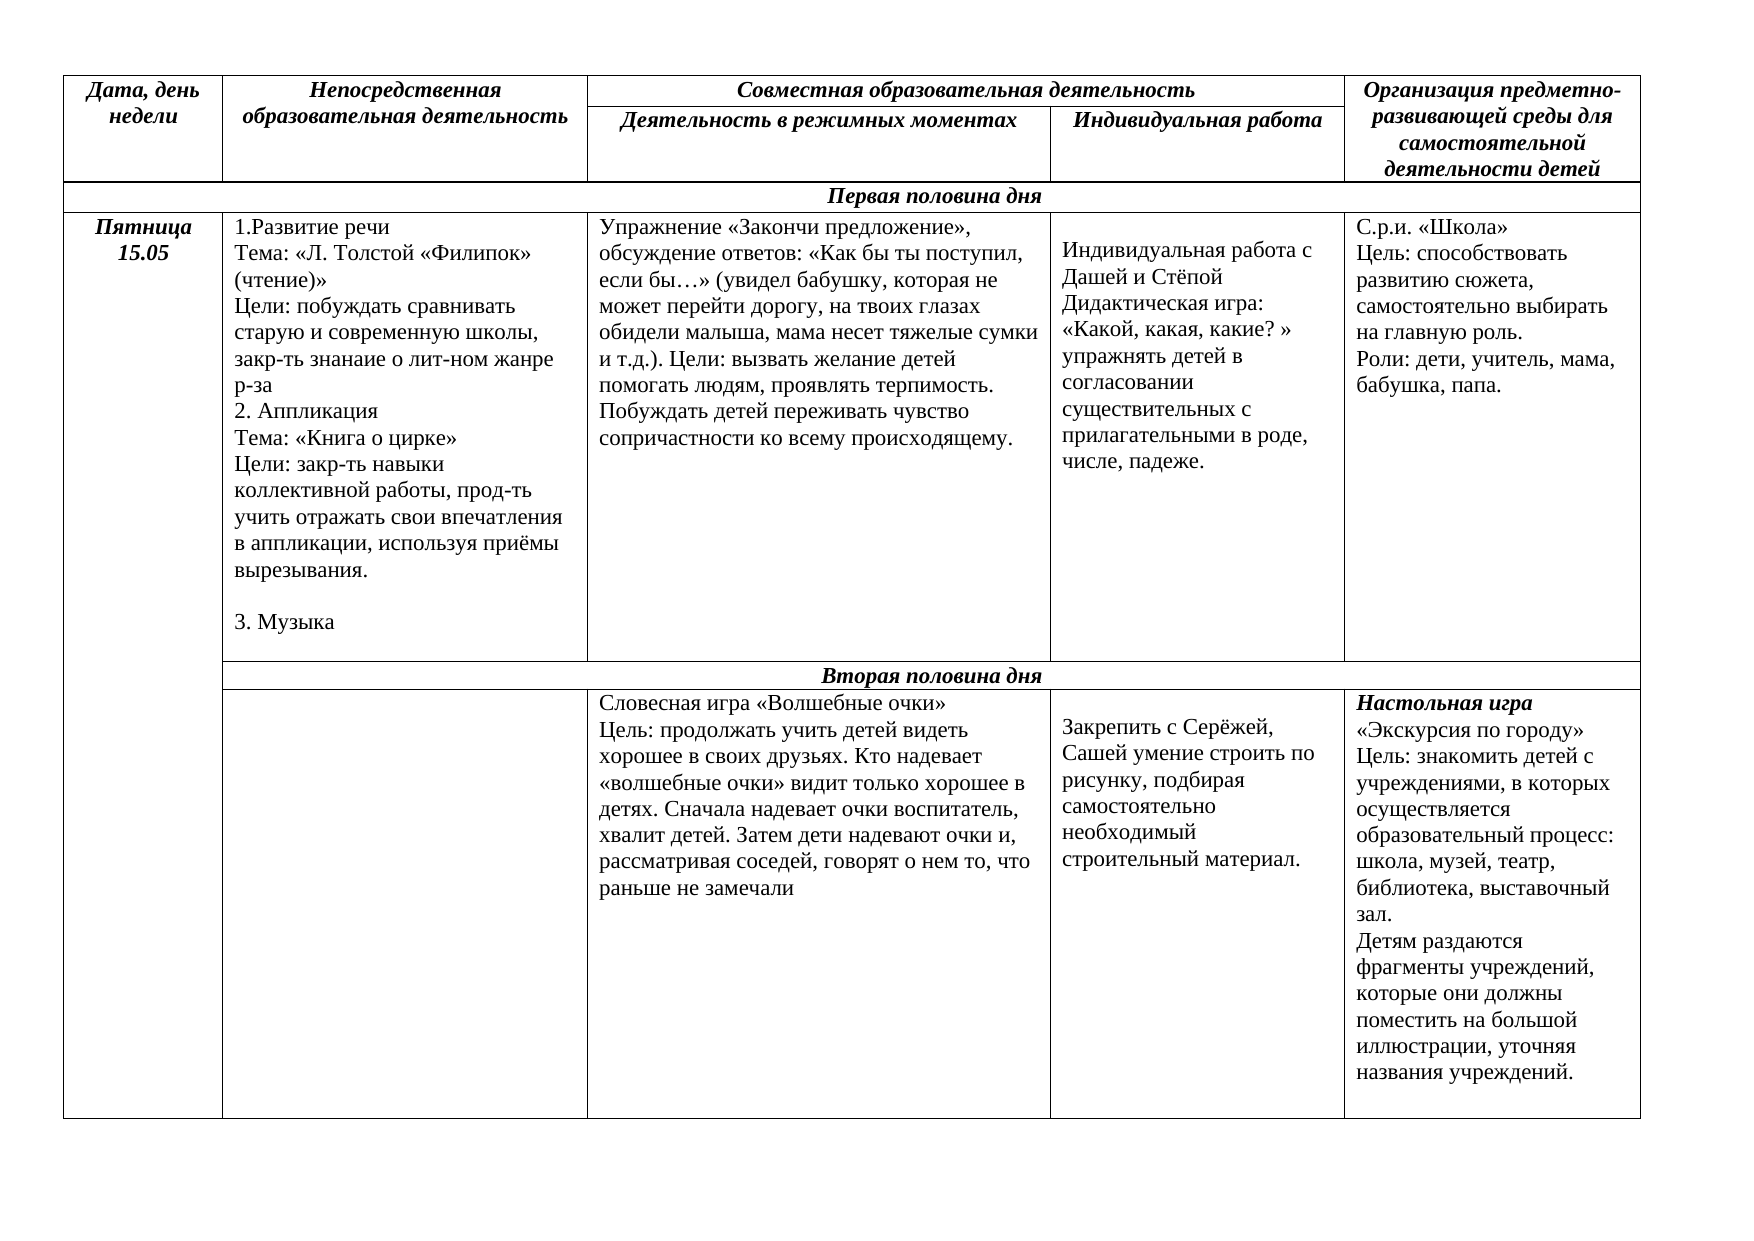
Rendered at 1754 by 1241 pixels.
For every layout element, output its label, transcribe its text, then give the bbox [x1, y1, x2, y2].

table_cell Первая половина дня [64, 183, 1640, 212]
table_header Организация предметно-развивающей среды для самостоятельной деятельности детей [1345, 76, 1640, 181]
table_cell [223, 690, 587, 1118]
table_header Дата, день недели [64, 76, 222, 181]
table_cell Упражнение «Закончи предложение», обсуждение ответов: «Как бы ты поступил, если бы…» (увидел бабушку, которая не может перейти дорогу, на твоих глазах обидели малыша, мама несет тяжелые сумки и т.д.). Цели: вызвать желание детей помогать людям, проявлять терпимость. Побуждать детей переживать чувство сопричастности ко всему происходящему. [588, 213, 1050, 661]
table_cell Настольная игра «Экскурсия по городу» Цель: знакомить детей с учреждениями, в которых осуществляется образовательный процесс: школа, музей, театр, библиотека, выставочный зал. Детям раздаются фрагменты учреждений, которые они должны поместить на большой иллюстрации, уточняя названия учреждений. [1345, 690, 1640, 1118]
table_cell Закрепить с Серёжей, Сашей умение строить по рисунку, подбирая самостоятельно необходимый строительный материал. [1051, 690, 1344, 1118]
table_cell Пятница 15.05 [64, 213, 222, 1118]
table_cell Индивидуальная работа [1051, 107, 1344, 181]
table_header Непосредственная образовательная деятельность [223, 76, 587, 181]
table_cell Словесная игра «Волшебные очки» Цель: продолжать учить детей видеть хорошее в своих друзьях. Кто надевает «волшебные очки» видит только хорошее в детях. Сначала надевает очки воспитатель, хвалит детей. Затем дети надевают очки и, рассматривая соседей, говорят о нем то, что раньше не замечали [588, 690, 1050, 1118]
table_cell Индивидуальная работа с Дашей и Стёпой Дидактическая игра: «Какой, какая, какие? » упражнять детей в согласовании существительных с прилагательными в роде, числе, падеже. [1051, 213, 1344, 661]
table_header Совместная образовательная деятельность [588, 76, 1344, 106]
table_cell Вторая половина дня [223, 662, 1640, 688]
table_cell С.р.и. «Школа» Цель: способствовать развитию сюжета, самостоятельно выбирать на главную роль. Роли: дети, учитель, мама, бабушка, папа. [1345, 213, 1640, 661]
table_cell Деятельность в режимных моментах [588, 107, 1050, 181]
table_cell 1.Развитие речи Тема: «Л. Толстой «Филипок» (чтение)» Цели: побуждать сравнивать старую и современную школы, закр-ть знанаие о лит-ном жанре р-за 2. Аппликация Тема: «Книга о цирке» Цели: закр-ть навыки коллективной работы, прод-ть учить отражать свои впечатления в аппликации, используя приёмы вырезывания. 3. Музыка [223, 213, 587, 661]
